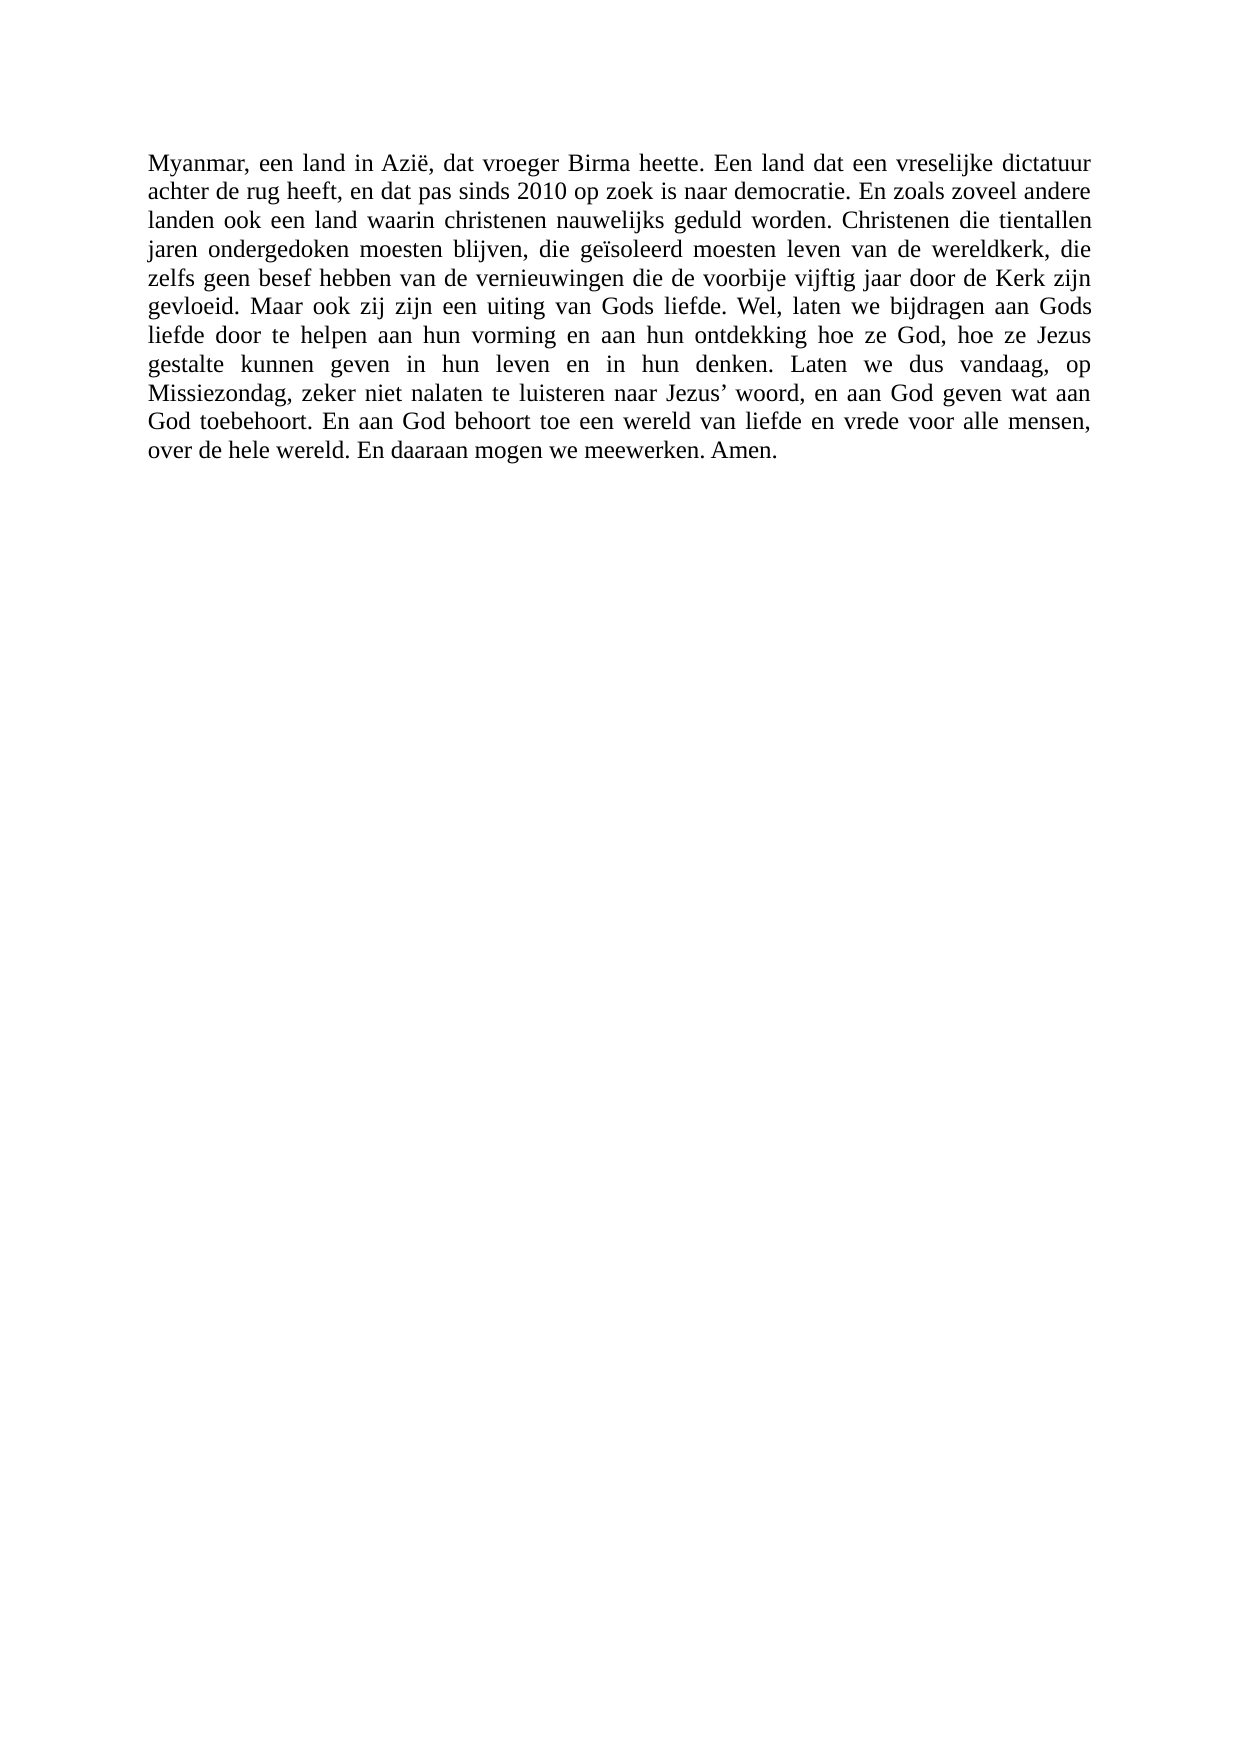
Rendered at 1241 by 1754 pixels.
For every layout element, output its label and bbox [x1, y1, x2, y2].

text [148, 148, 1093, 464]
